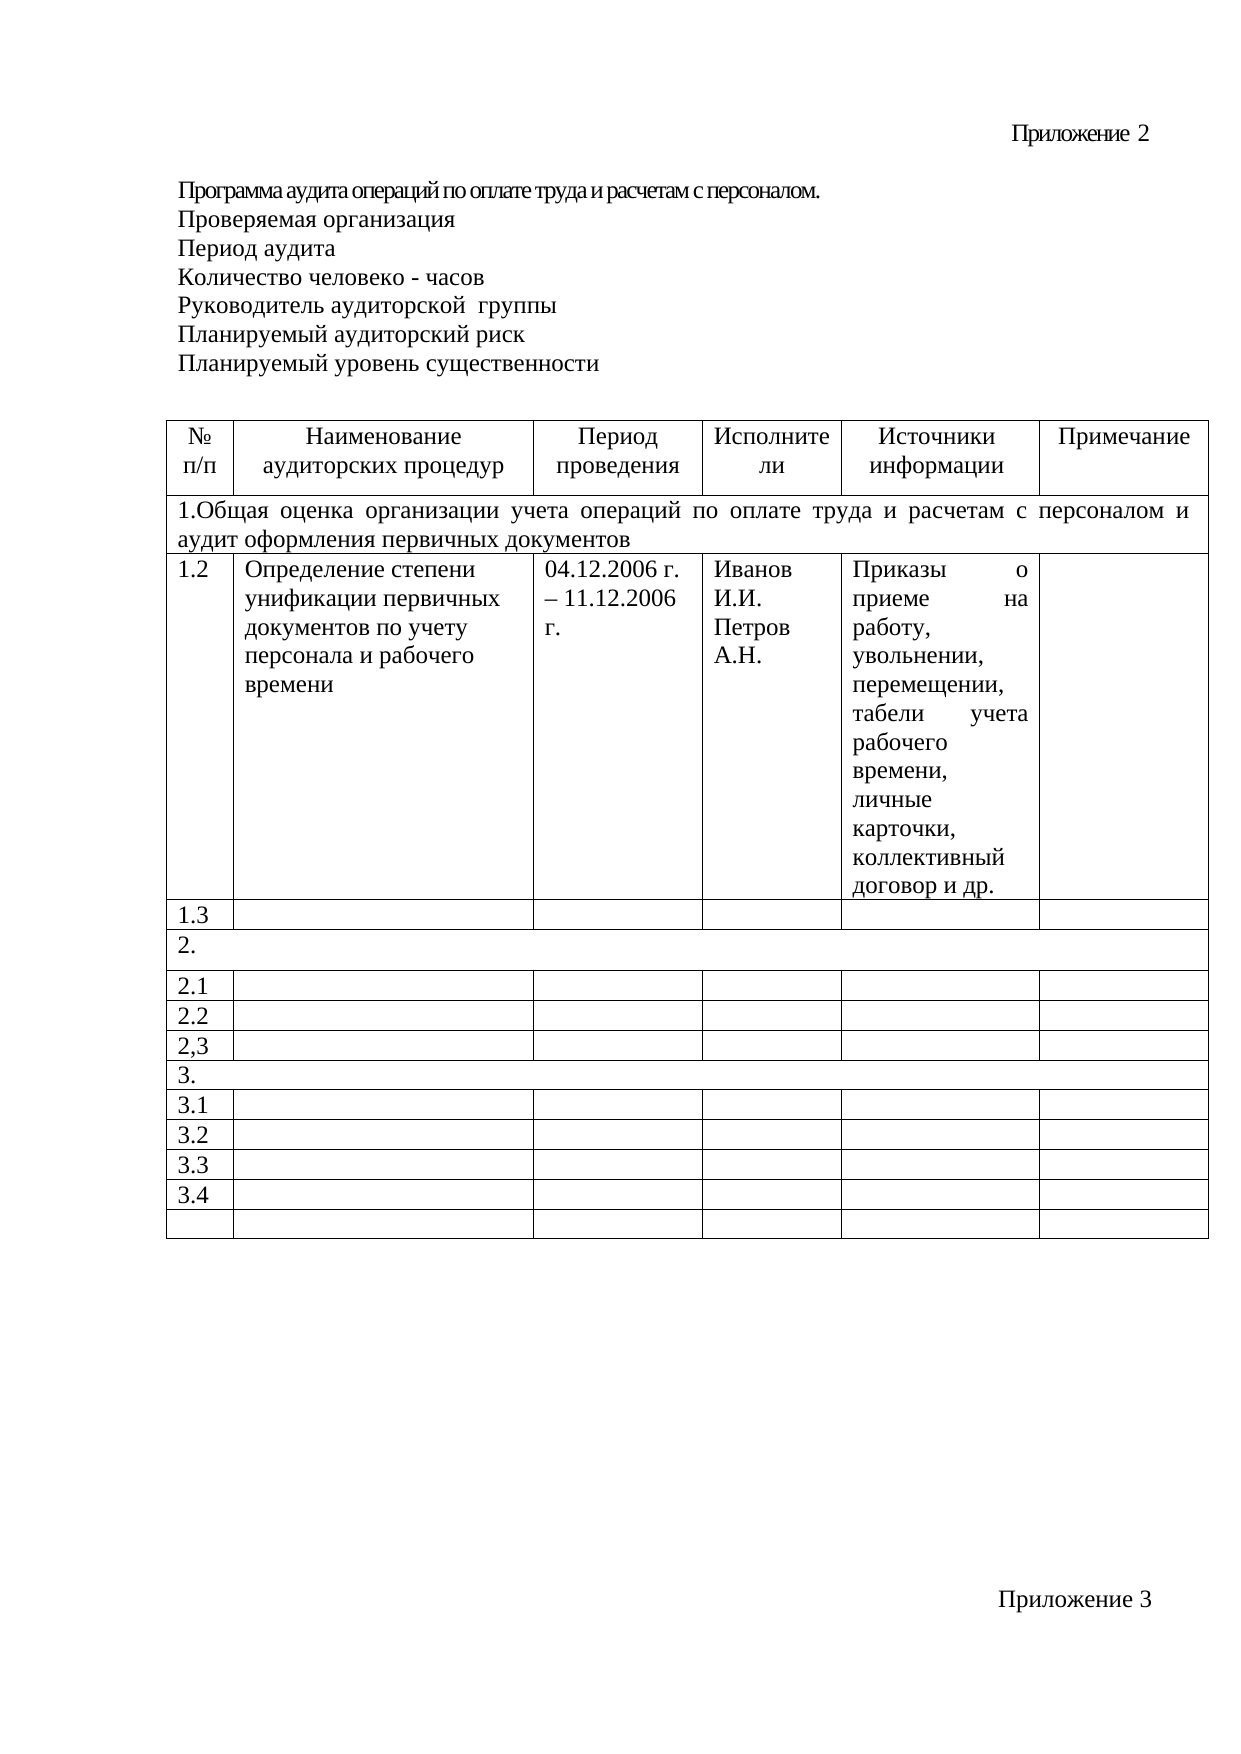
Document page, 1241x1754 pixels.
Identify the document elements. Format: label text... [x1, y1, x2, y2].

table_cell 2,3 [167, 1031, 233, 1059]
table_cell [534, 1090, 702, 1119]
text Период аудита [177, 233, 1152, 262]
table_cell [703, 1120, 841, 1149]
table_cell [703, 1031, 841, 1059]
table_cell Иванов И.И. Петров А.Н. [703, 554, 841, 899]
table_cell 3.2 [167, 1120, 233, 1149]
table_cell [167, 1210, 233, 1238]
table_cell [1040, 1150, 1208, 1179]
text Руководитель аудиторской группы [177, 291, 1152, 319]
text Количество человеко - часов [177, 262, 1152, 291]
table_cell [703, 1210, 841, 1238]
table_cell [234, 1180, 533, 1208]
table_cell [234, 1031, 533, 1059]
table_cell [1040, 1210, 1208, 1238]
table_cell 1.3 [167, 900, 233, 929]
table_cell [234, 1150, 533, 1179]
table_cell 3.3 [167, 1150, 233, 1179]
table_cell 3. [167, 1061, 1208, 1089]
table_cell [534, 1210, 702, 1238]
table_cell [703, 1180, 841, 1208]
table_cell [1040, 900, 1208, 929]
table_cell [842, 1031, 1039, 1059]
table_cell [703, 900, 841, 929]
table_cell [234, 1001, 533, 1030]
text Приложение 3 [177, 1584, 1152, 1613]
text Проверяемая организация [177, 204, 1152, 233]
table_cell [1040, 1090, 1208, 1119]
table_header Исполнители [703, 421, 841, 494]
table_cell [703, 1090, 841, 1119]
table_cell [534, 900, 702, 929]
table_cell [1040, 1120, 1208, 1149]
table_cell [534, 1031, 702, 1059]
table_cell [842, 1001, 1039, 1030]
table_cell [234, 1210, 533, 1238]
table_cell [1040, 971, 1208, 1000]
table_cell 2.2 [167, 1001, 233, 1030]
table_cell Приказы о приеме на работу, увольнении, перемещении, табели учета рабочего времени, личные карточки, коллективный договор и др. [842, 554, 1039, 899]
table_cell [1040, 554, 1208, 899]
text Программа аудита операций по оплате труда и расчетам с персоналом. [178, 176, 1152, 204]
text Приложение 2 [178, 118, 1152, 147]
table_cell 2.1 [167, 971, 233, 1000]
table_header Период проведения [534, 421, 702, 494]
table_cell [703, 1150, 841, 1179]
table_cell 3.1 [167, 1090, 233, 1119]
table_cell [234, 1120, 533, 1149]
table_cell [534, 1150, 702, 1179]
table_cell 1.Общая оценка организации учета операций по оплате труда и расчетам с персоналом и аудит оформления первичных документов [167, 496, 1208, 553]
table_cell [534, 1120, 702, 1149]
table_cell [1040, 1001, 1208, 1030]
table_cell [842, 1120, 1039, 1149]
table_header Примечание [1040, 421, 1208, 494]
table_cell [703, 971, 841, 1000]
table_cell [534, 1180, 702, 1208]
table_cell [234, 900, 533, 929]
table_cell [703, 1001, 841, 1030]
table_cell [842, 900, 1039, 929]
table_cell [1040, 1180, 1208, 1208]
table_cell [842, 1180, 1039, 1208]
table_cell [842, 1150, 1039, 1179]
table_cell Определение степени унификации первичных документов по учету персонала и рабочего времени [234, 554, 533, 899]
table_cell [1040, 1031, 1208, 1059]
table_cell [234, 971, 533, 1000]
table_header Источники информации [842, 421, 1039, 494]
text Планируемый аудиторский риск [177, 319, 1152, 348]
table_cell [534, 1001, 702, 1030]
table_cell 2. [167, 930, 1208, 970]
table_cell [842, 1090, 1039, 1119]
table_header Наименование аудиторских процедур [234, 421, 533, 494]
text Планируемый уровень существенности [178, 348, 1152, 377]
table_cell [842, 1210, 1039, 1238]
table_cell 1.2 [167, 554, 233, 899]
table_cell 04.12.2006 г. – 11.12.2006 г. [534, 554, 702, 899]
table_cell [842, 971, 1039, 1000]
table_cell 3.4 [167, 1180, 233, 1208]
table_cell [234, 1090, 533, 1119]
table_cell [534, 971, 702, 1000]
table_header № п/п [167, 421, 233, 494]
